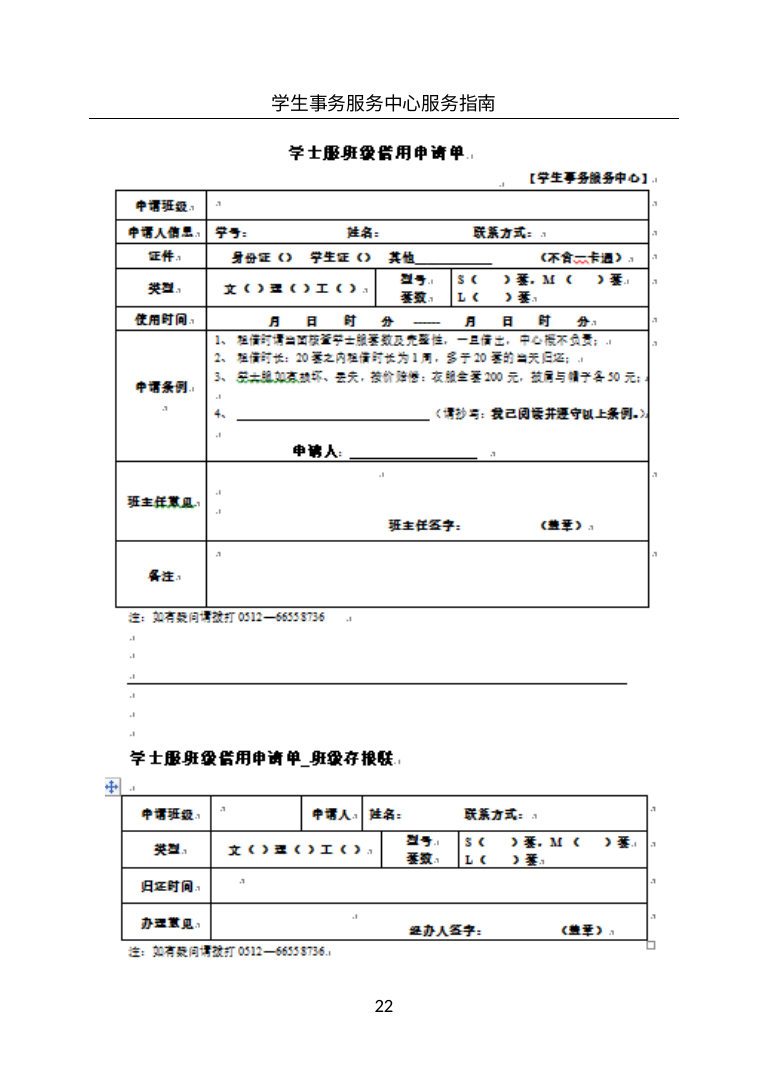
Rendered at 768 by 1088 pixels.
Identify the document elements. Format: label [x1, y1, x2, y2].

picture [105, 131, 663, 969]
